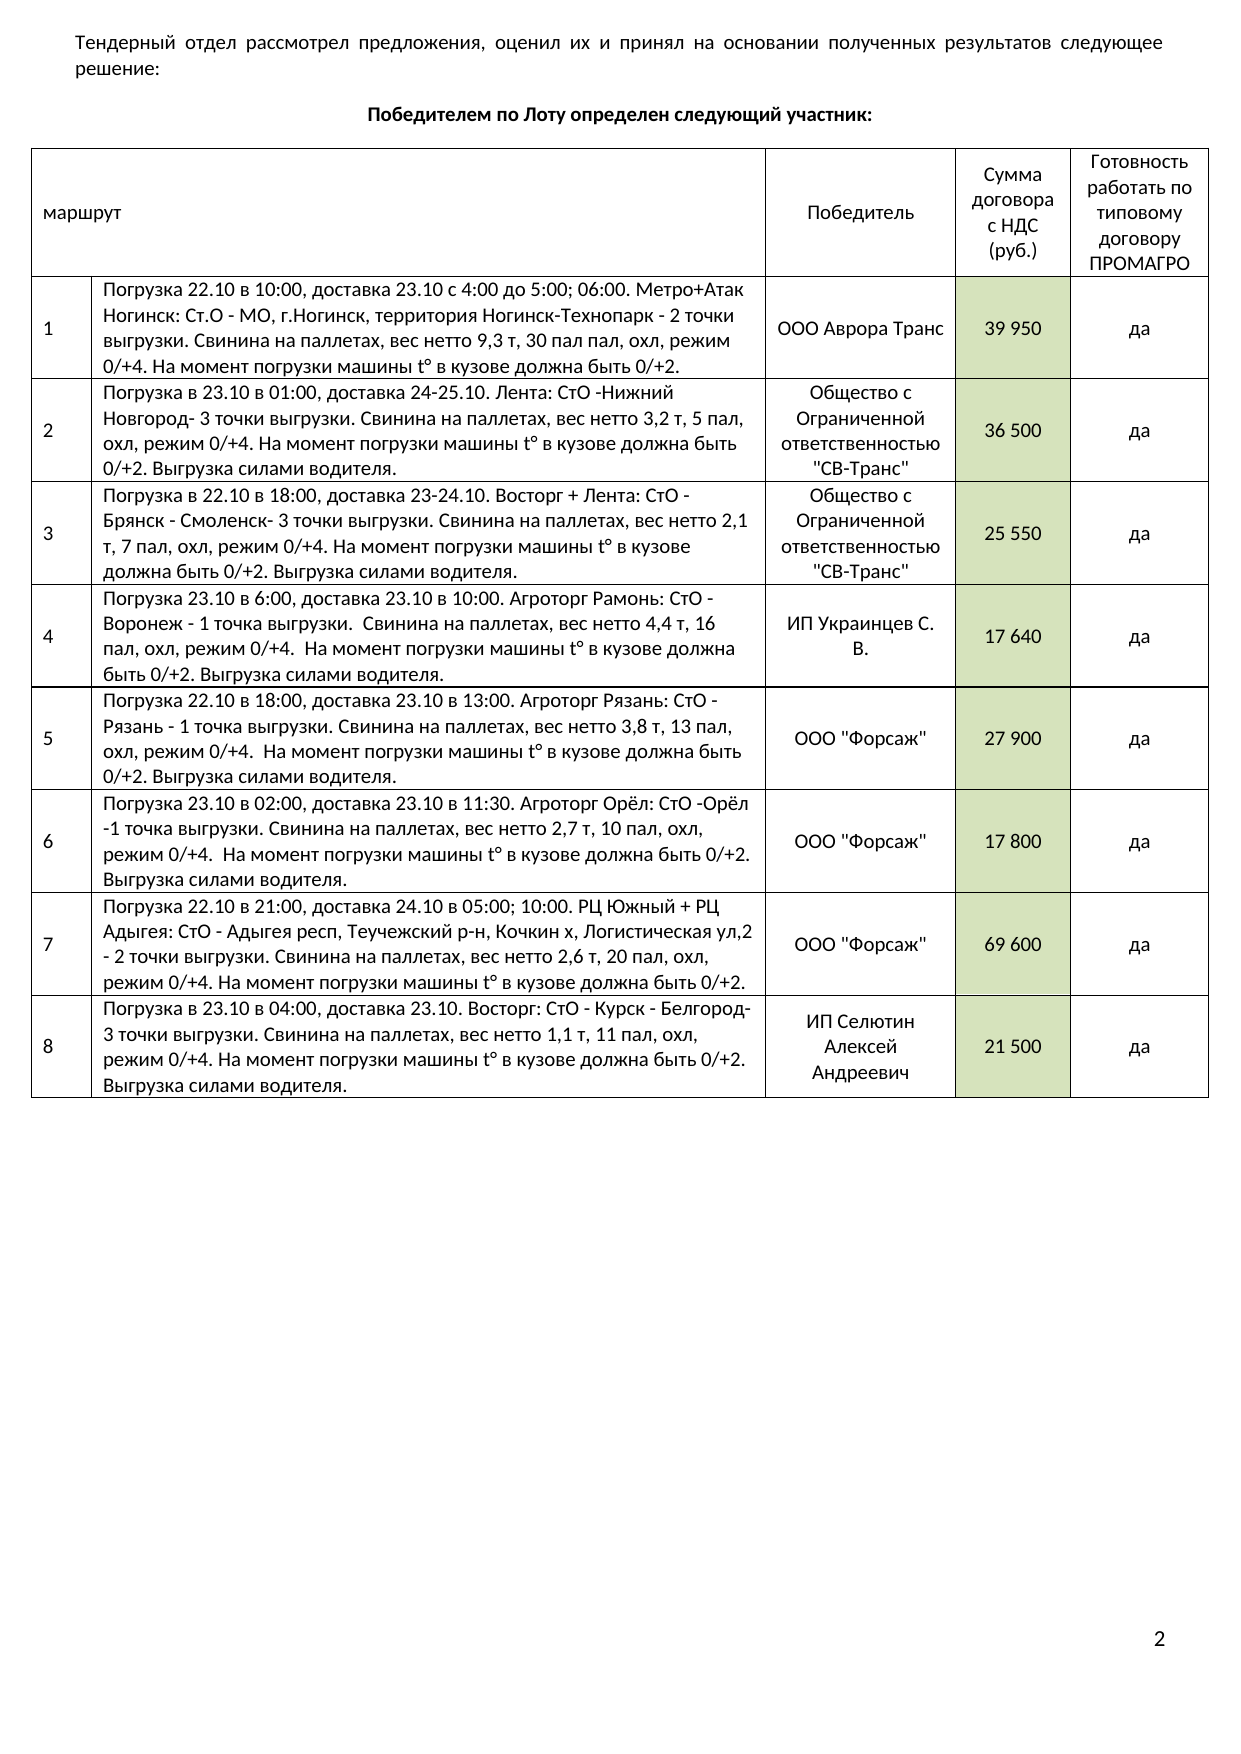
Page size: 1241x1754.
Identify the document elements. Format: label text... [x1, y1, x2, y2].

table_header Сумма договора с НДС (руб.) [956, 149, 1070, 276]
table_cell Погрузка в 23.10 в 01:00, доставка 24-25.10. Лента: СтО -Нижний Новгород- 3 точки выгрузки. Свинина на паллетах, вес нетто 3,2 т, 5 пал, охл, режим 0/+4. На момент погрузки машины t° в кузове должна быть 0/+2. Выгрузка силами водителя. [92, 379, 765, 481]
table_cell 17 640 [956, 585, 1070, 686]
table_cell да [1071, 585, 1208, 686]
table_cell 2 [32, 379, 91, 481]
table_cell ИП Селютин Алексей Андреевич [766, 996, 955, 1097]
text Тендерный отдел рассмотрел предложения, оценил их и принял на основании полученных результатов следующее решение: [75, 29, 1165, 80]
table_cell 27 900 [956, 688, 1070, 789]
table_cell ООО "Форсаж" [766, 790, 955, 892]
table_cell 7 [32, 893, 91, 994]
table_header Победитель [766, 149, 955, 276]
table_cell Погрузка 22.10 в 18:00, доставка 23.10 в 13:00. Агроторг Рязань: СтО -Рязань - 1 точка выгрузки. Свинина на паллетах, вес нетто 3,8 т, 13 пал, охл, режим 0/+4. На момент погрузки машины t° в кузове должна быть 0/+2. Выгрузка силами водителя. [92, 688, 765, 789]
table_cell 8 [32, 996, 91, 1097]
table_cell Погрузка 23.10 в 6:00, доставка 23.10 в 10:00. Агроторг Рамонь: СтО - Воронеж - 1 точка выгрузки. Свинина на паллетах, вес нетто 4,4 т, 16 пал, охл, режим 0/+4. На момент погрузки машины t° в кузове должна быть 0/+2. Выгрузка силами водителя. [92, 585, 765, 686]
table_cell 6 [32, 790, 91, 892]
table_cell да [1071, 893, 1208, 994]
table_cell 3 [32, 482, 91, 584]
table_header маршрут [32, 149, 765, 276]
table_cell Погрузка в 23.10 в 04:00, доставка 23.10. Восторг: СтО - Курск - Белгород- 3 точки выгрузки. Свинина на паллетах, вес нетто 1,1 т, 11 пал, охл, режим 0/+4. На момент погрузки машины t° в кузове должна быть 0/+2. Выгрузка силами водителя. [92, 996, 765, 1097]
text Победителем по Лоту определен следующий участник: [75, 101, 1165, 127]
table_cell 21 500 [956, 996, 1070, 1097]
table_cell Погрузка 23.10 в 02:00, доставка 23.10 в 11:30. Агроторг Орёл: СтО -Орёл -1 точка выгрузки. Свинина на паллетах, вес нетто 2,7 т, 10 пал, охл, режим 0/+4. На момент погрузки машины t° в кузове должна быть 0/+2. Выгрузка силами водителя. [92, 790, 765, 892]
table_cell ООО Аврора Транс [766, 277, 955, 378]
table_cell да [1071, 379, 1208, 481]
table_cell Погрузка в 22.10 в 18:00, доставка 23-24.10. Восторг + Лента: СтО - Брянск - Смоленск- 3 точки выгрузки. Свинина на паллетах, вес нетто 2,1 т, 7 пал, охл, режим 0/+4. На момент погрузки машины t° в кузове должна быть 0/+2. Выгрузка силами водителя. [92, 482, 765, 584]
table_cell 39 950 [956, 277, 1070, 378]
table_cell ООО "Форсаж" [766, 893, 955, 994]
table_cell да [1071, 482, 1208, 584]
table_cell ИП Украинцев С. В. [766, 585, 955, 686]
table_cell да [1071, 277, 1208, 378]
table_cell да [1071, 790, 1208, 892]
table_cell 17 800 [956, 790, 1070, 892]
table_cell Погрузка 22.10 в 10:00, доставка 23.10 с 4:00 до 5:00; 06:00. Метро+Атак Ногинск: Ст.О - МО, г.Ногинск, территория Ногинск-Технопарк - 2 точки выгрузки. Свинина на паллетах, вес нетто 9,3 т, 30 пал пал, охл, режим 0/+4. На момент погрузки машины t° в кузове должна быть 0/+2. [92, 277, 765, 378]
table_cell 36 500 [956, 379, 1070, 481]
table_cell 5 [32, 688, 91, 789]
table_cell 25 550 [956, 482, 1070, 584]
table_header Готовность работать по типовому договору ПРОМАГРО [1071, 149, 1208, 276]
table_cell Погрузка 22.10 в 21:00, доставка 24.10 в 05:00; 10:00. РЦ Южный + РЦ Адыгея: СтО - Адыгея респ, Теучежский р-н, Кочкин х, Логистическая ул,2 - 2 точки выгрузки. Свинина на паллетах, вес нетто 2,6 т, 20 пал, охл, режим 0/+4. На момент погрузки машины t° в кузове должна быть 0/+2. [92, 893, 765, 994]
table_cell да [1071, 996, 1208, 1097]
table_cell да [1071, 688, 1208, 789]
table_cell 4 [32, 585, 91, 686]
table_cell 1 [32, 277, 91, 378]
table_cell Общество с Ограниченной ответственностью "СВ-Транс" [766, 379, 955, 481]
table_cell ООО "Форсаж" [766, 688, 955, 789]
table_cell 69 600 [956, 893, 1070, 994]
table_cell Общество с Ограниченной ответственностью "СВ-Транс" [766, 482, 955, 584]
